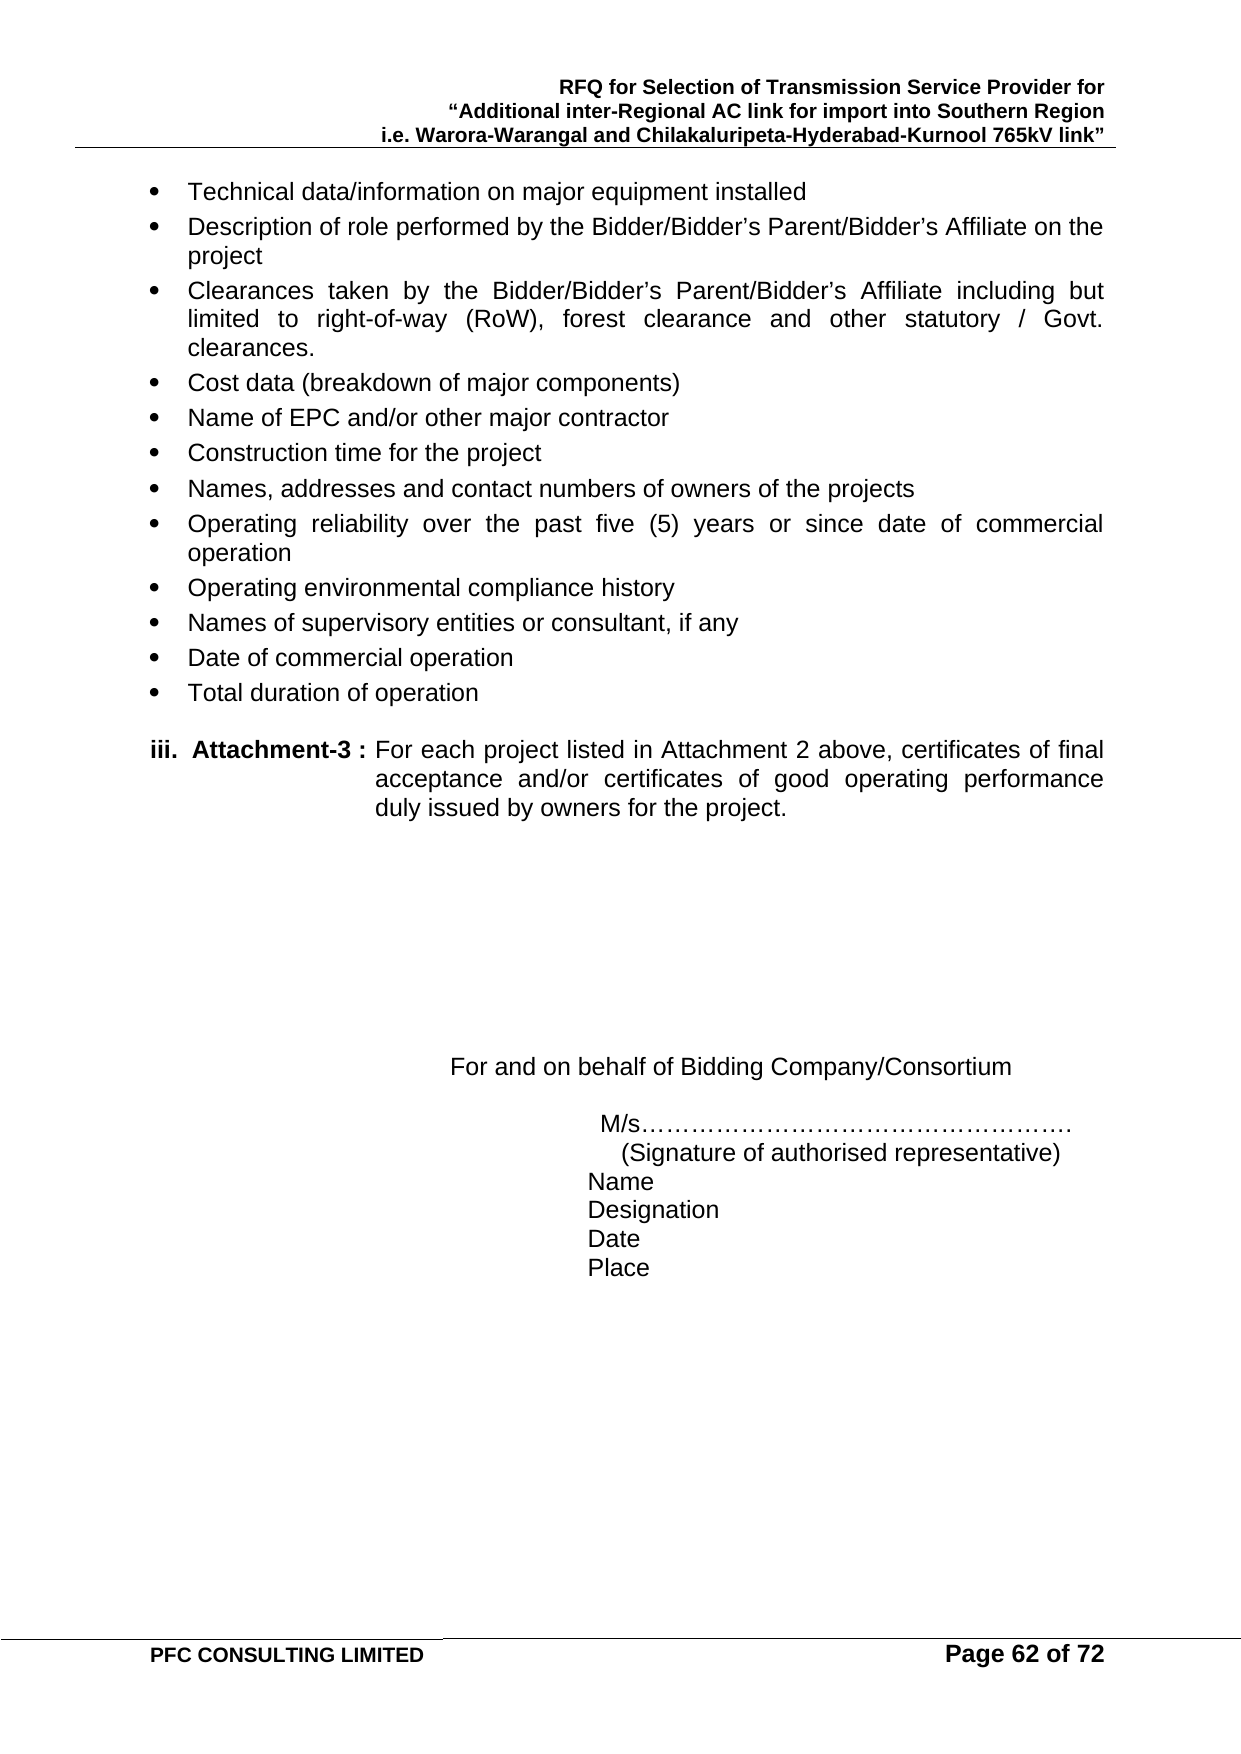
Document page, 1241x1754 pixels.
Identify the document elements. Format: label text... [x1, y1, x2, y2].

list Construction time for the project [150, 438, 1105, 467]
text Name [150, 1167, 1102, 1195]
list Names, addresses and contact numbers of owners of the projects [150, 473, 1105, 502]
list Description of role performed by the Bidder/Bidder’s Parent/Bidder’s Affiliate on the project [150, 212, 1105, 269]
text iii. Attachment-3 : For each project listed in Attachment 2 above, certificates of final acceptance and/or certificates of good operating performance duly issued by owners for the project. [150, 735, 1105, 822]
text Place [150, 1253, 1102, 1282]
text For and on behalf of Bidding Company/Consortium [300, 1052, 1102, 1080]
list Date of commercial operation [150, 643, 1105, 672]
list Total duration of operation [150, 678, 1105, 707]
list Names of supervisory entities or consultant, if any [150, 608, 1105, 636]
list Technical data/information on major equipment installed [150, 177, 1105, 206]
text (Signature of authorised representative) [150, 1138, 1102, 1167]
text Date [150, 1224, 1102, 1253]
list Operating environmental compliance history [150, 572, 1105, 601]
text Designation [150, 1195, 1102, 1224]
list Clearances taken by the Bidder/Bidder’s Parent/Bidder’s Affiliate including but limited to right-of-way (RoW), forest clearance and other statutory / Govt. clearances. [150, 276, 1105, 362]
list Cost data (breakdown of major components) [150, 368, 1105, 397]
list Operating reliability over the past five (5) years or since date of commercial operation [150, 509, 1105, 566]
list Name of EPC and/or other major contractor [150, 403, 1105, 432]
text M/s……………………………………………. [150, 1109, 1102, 1138]
